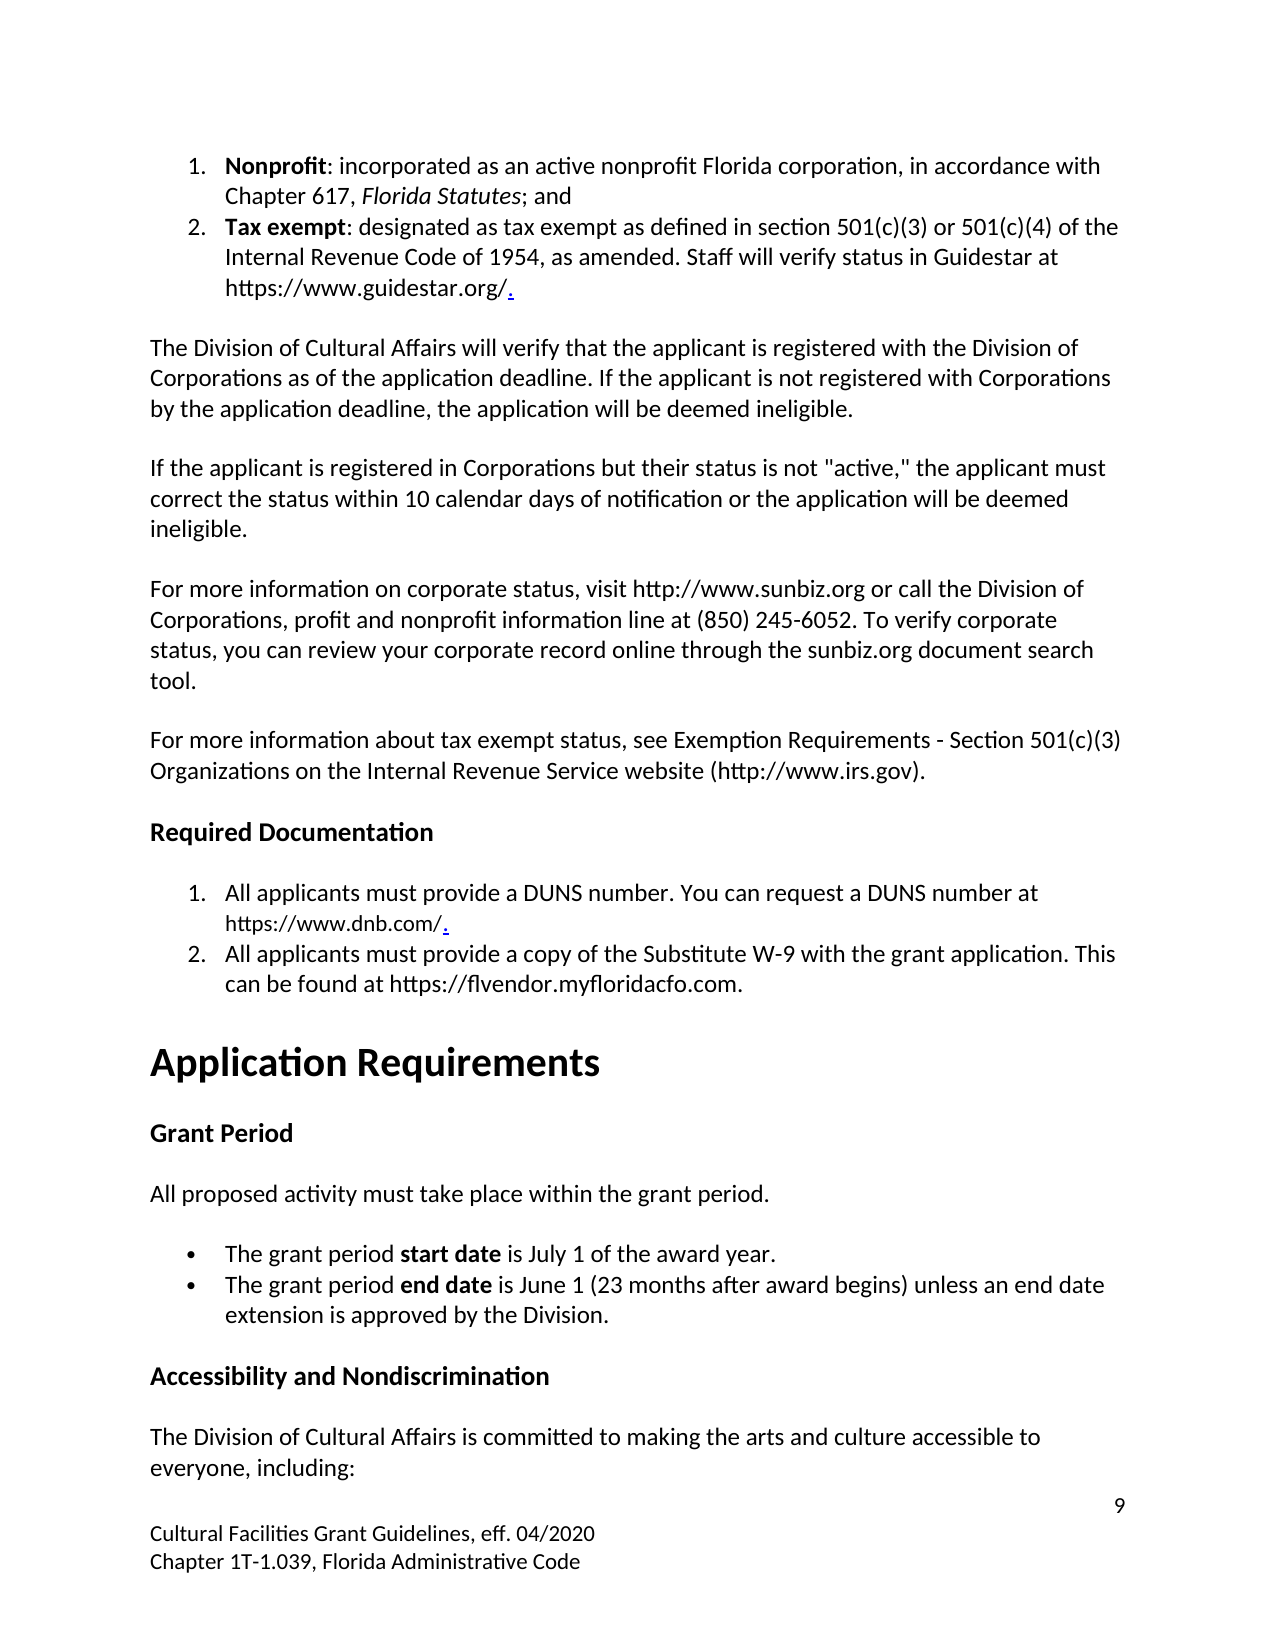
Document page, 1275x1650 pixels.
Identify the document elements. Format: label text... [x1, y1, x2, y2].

text If the applicant is registered in Corporations but their status is not "active," the applicant must correct the status within 10 calendar days of notification or the application will be deemed ineligible. [150, 452, 1125, 544]
list All applicants must provide a copy of the Substitute W-9 with the grant application. This can be found at https://flvendor.myfloridacfo.com. [187, 938, 1125, 999]
subtitle Application Requirements [150, 1036, 1125, 1087]
text For more information about tax exempt status, see Exemption Requirements - Section 501(c)(3) Organizations on the Internal Revenue Service website (http://www.irs.gov). [150, 724, 1125, 786]
list Tax exempt: designated as tax exempt as defined in section 501(c)(3) or 501(c)(4) of the Internal Revenue Code of 1954, as amended. Staff will verify status in Guidestar at https://www.guidestar.org/. [187, 211, 1125, 303]
list Nonprofit: incorporated as an active nonprofit Florida corporation, in accordance with Chapter 617, Florida Statutes; and [187, 150, 1125, 211]
subtitle Accessibility and Nondiscrimination [150, 1359, 1125, 1392]
text The Division of Cultural Affairs is committed to making the arts and culture accessible to everyone, including: [150, 1421, 1125, 1482]
text The Division of Cultural Affairs will verify that the applicant is registered with the Division of Corporations as of the application deadline. If the applicant is not registered with Corporations by the application deadline, the application will be deemed ineligible. [150, 332, 1125, 423]
subtitle Required Documentation [150, 815, 1125, 848]
subtitle Grant Period [150, 1116, 1125, 1149]
text For more information on corporate status, visit http://www.sunbiz.org or call the Division of Corporations, profit and nonprofit information line at (850) 245-6052. To verify corporate status, you can review your corporate record online through the sunbiz.org document search tool. [150, 573, 1125, 695]
text All proposed activity must take place within the grant period. [150, 1179, 1125, 1209]
list All applicants must provide a DUNS number. You can request a DUNS number at https://www.dnb.com/. [187, 877, 1125, 938]
list The grant period start date is July 1 of the award year. [187, 1238, 1125, 1269]
list The grant period end date is June 1 (23 months after award begins) unless an end date extension is approved by the Division. [187, 1269, 1125, 1330]
